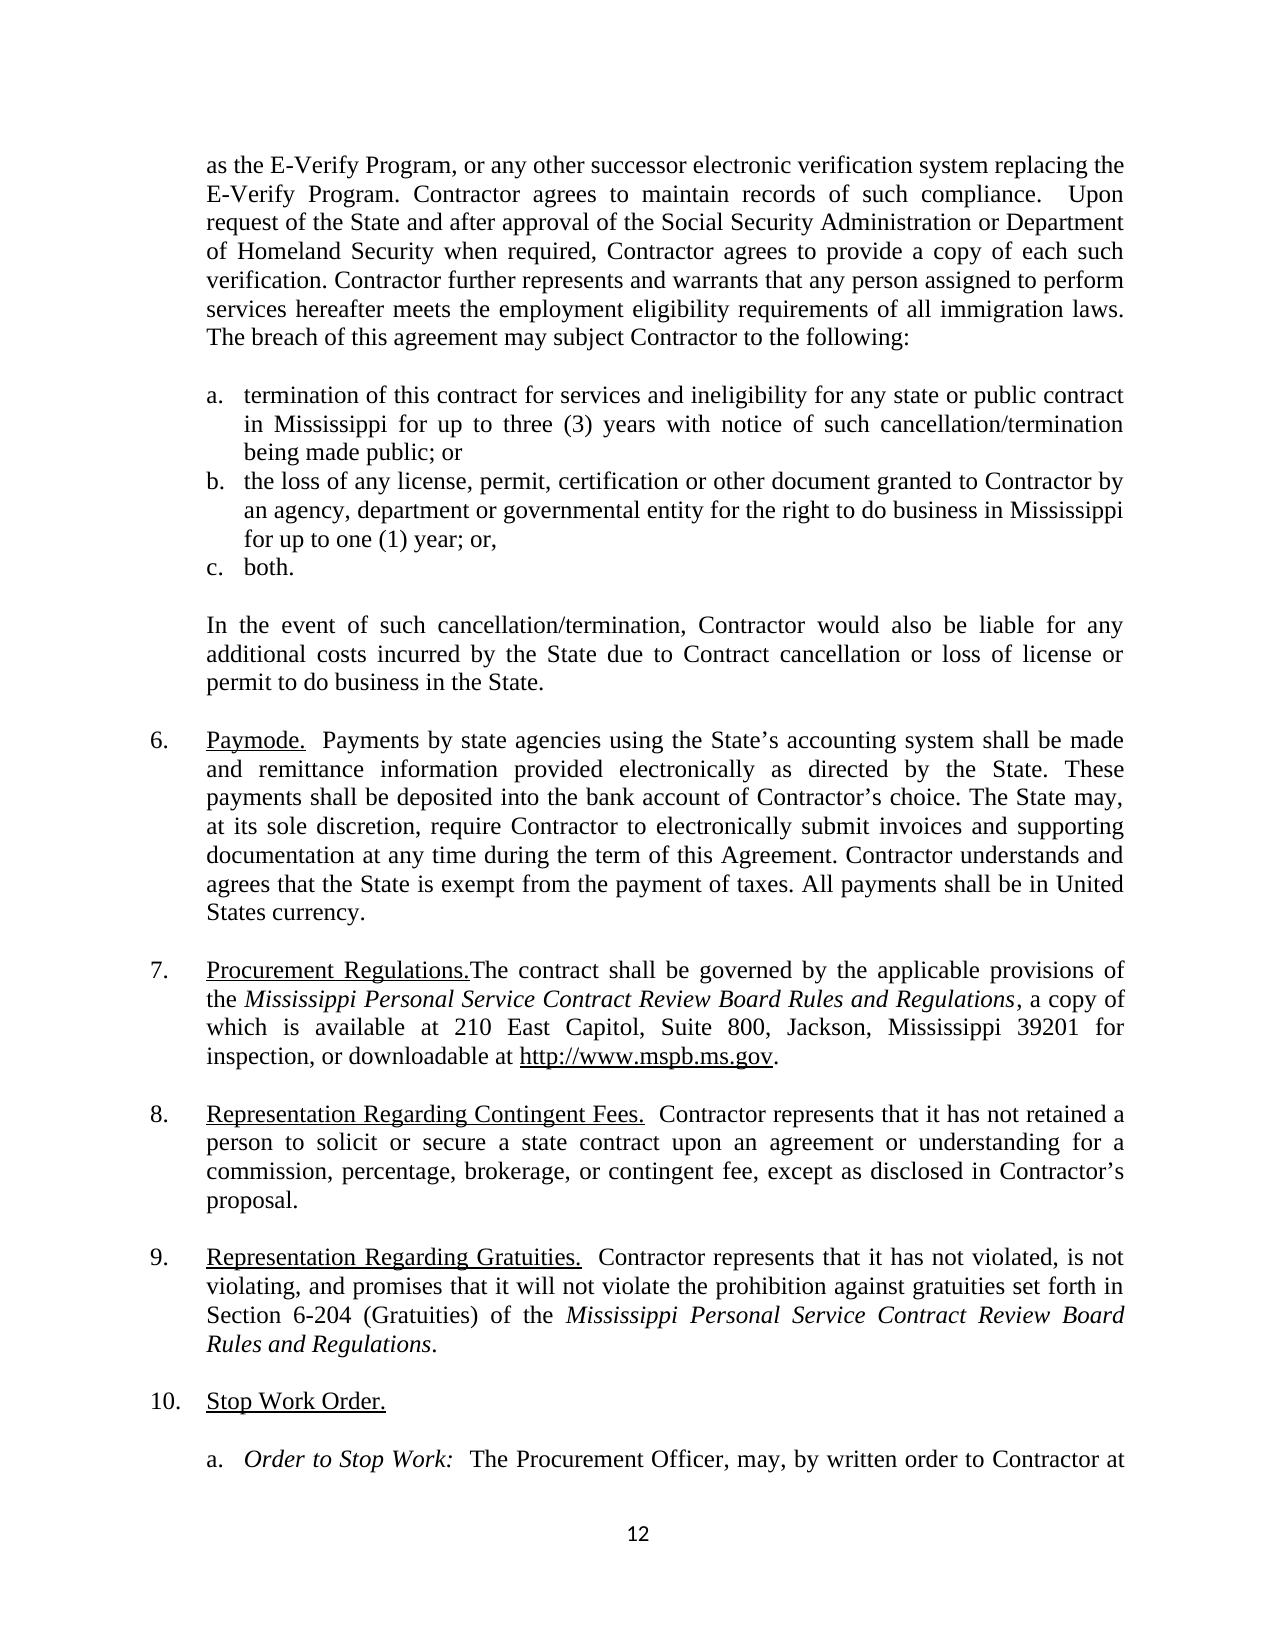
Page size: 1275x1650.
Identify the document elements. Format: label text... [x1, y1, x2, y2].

list Procurement Regulations.The contract shall be governed by the applicable provisions of the Mississippi Personal Service Contract Review Board Rules and Regulations, a copy of which is available at 210 East Capitol, Suite 800, Jackson, Mississippi 39201 for inspection, or downloadable at http://www.mspb.ms.gov. [150, 955, 1125, 1070]
list Representation Regarding Gratuities. Contractor represents that it has not violated, is not violating, and promises that it will not violate the prohibition against gratuities set forth in Section 6-204 (Gratuities) of the Mississippi Personal Service Contract Review Board Rules and Regulations. [150, 1242, 1125, 1357]
list In the event of such cancellation/termination, Contractor would also be liable for any additional costs incurred by the State due to Contract cancellation or loss of license or permit to do business in the State. [206, 610, 1125, 696]
list Paymode. Payments by state agencies using the State’s accounting system shall be made and remittance information provided electronically as directed by the State. These payments shall be deposited into the bank account of Contractor’s choice. The State may, at its sole discretion, require Contractor to electronically submit invoices and supporting documentation at any time during the term of this Agreement. Contractor understands and agrees that the State is exempt from the payment of taxes. All payments shall be in United States currency. [150, 725, 1125, 926]
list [206, 1444, 1125, 1472]
list the loss of any license, permit, certification or other document granted to Contractor by an agency, department or governmental entity for the right to do business in Mississippi for up to one (1) year; or, [206, 466, 1125, 552]
list Representation Regarding Contingent Fees. Contractor represents that it has not retained a person to solicit or secure a state contract upon an agreement or understanding for a commission, percentage, brokerage, or contingent fee, except as disclosed in Contractor’s proposal. [150, 1099, 1125, 1214]
list both. [206, 552, 1125, 581]
list termination of this contract for services and ineligibility for any state or public contract in Mississippi for up to three (3) years with notice of such cancellation/termination being made public; or [206, 380, 1125, 466]
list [150, 150, 1125, 351]
list Stop Work Order. [150, 1386, 1125, 1415]
